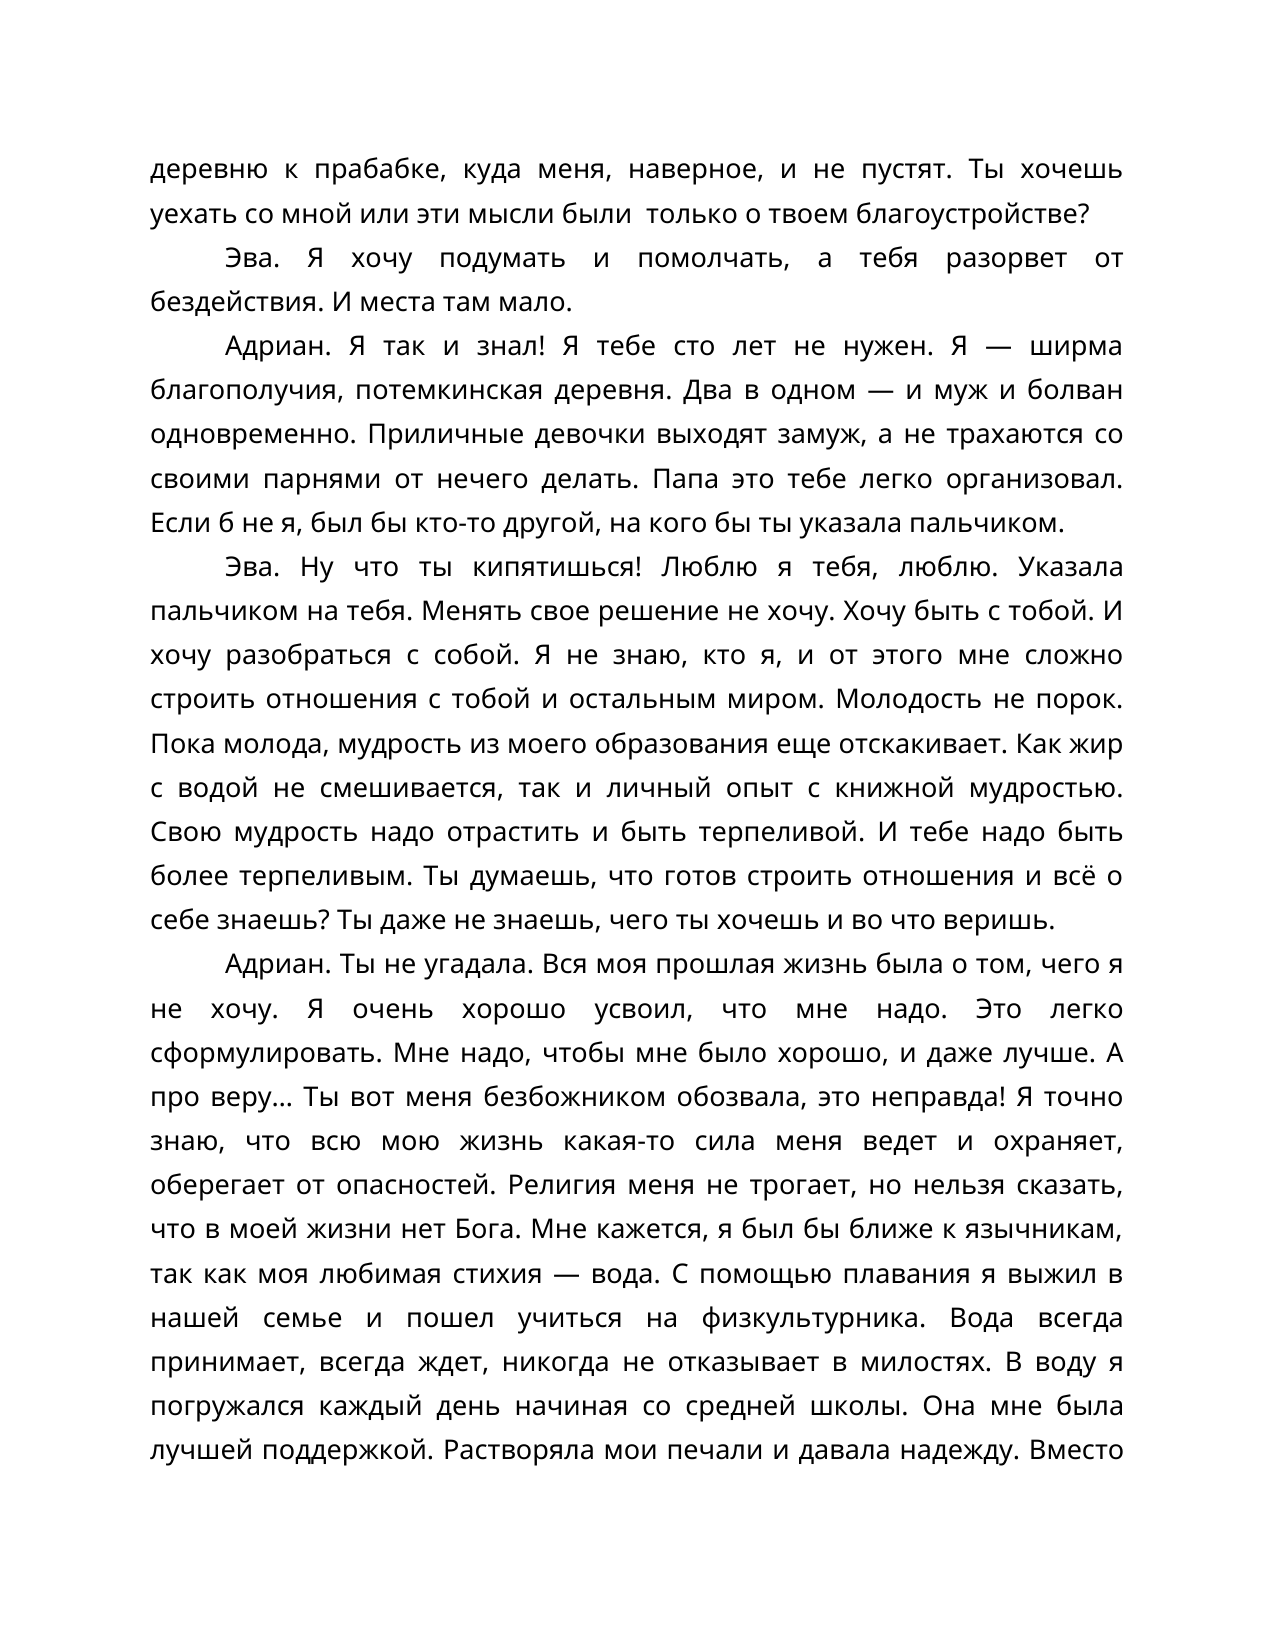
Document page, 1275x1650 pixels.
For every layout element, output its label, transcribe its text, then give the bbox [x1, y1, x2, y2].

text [150, 150, 1125, 231]
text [150, 945, 1125, 1468]
text Эва. Я хочу подумать и помолчать, а тебя разорвет от бездействия. И места там мало. [150, 238, 1125, 319]
text Адриан. Я так и знал! Я тебе сто лет не нужен. Я — ширма благополучия, потемкинская деревня. Два в одном — и муж и болван одновременно. Приличные девочки выходят замуж, a нe трахаются со своими парнями oт нечего делать. Папа это тебе легко организовал. Если б не я, был бы кто-то другой, на кого бы ты указала пальчиком. [150, 327, 1125, 540]
text Эва. Ну что ты кипятишься! Люблю я тебя, люблю. Указала пальчиком на тебя. Менять свое решение не хочу. Хочу быть с тобой. И хочу разобраться с собой. Я не знаю, кто я, и от этого мне сложно строить отношения с тобой и остальным миром. Молодость не порок. Пока молода, мудрость из моего образования еще отскакивает. Как жир с водой не смешивается, так и личный опыт с книжной мудростью. Свою мудрость надо отрастить и быть терпеливой. И тебе надо быть более терпеливым. Ты думаешь, что готов строить отношения и всё о себе знаешь? Ты даже не знаешь, чего ты хочешь и во что веришь. [150, 547, 1125, 938]
